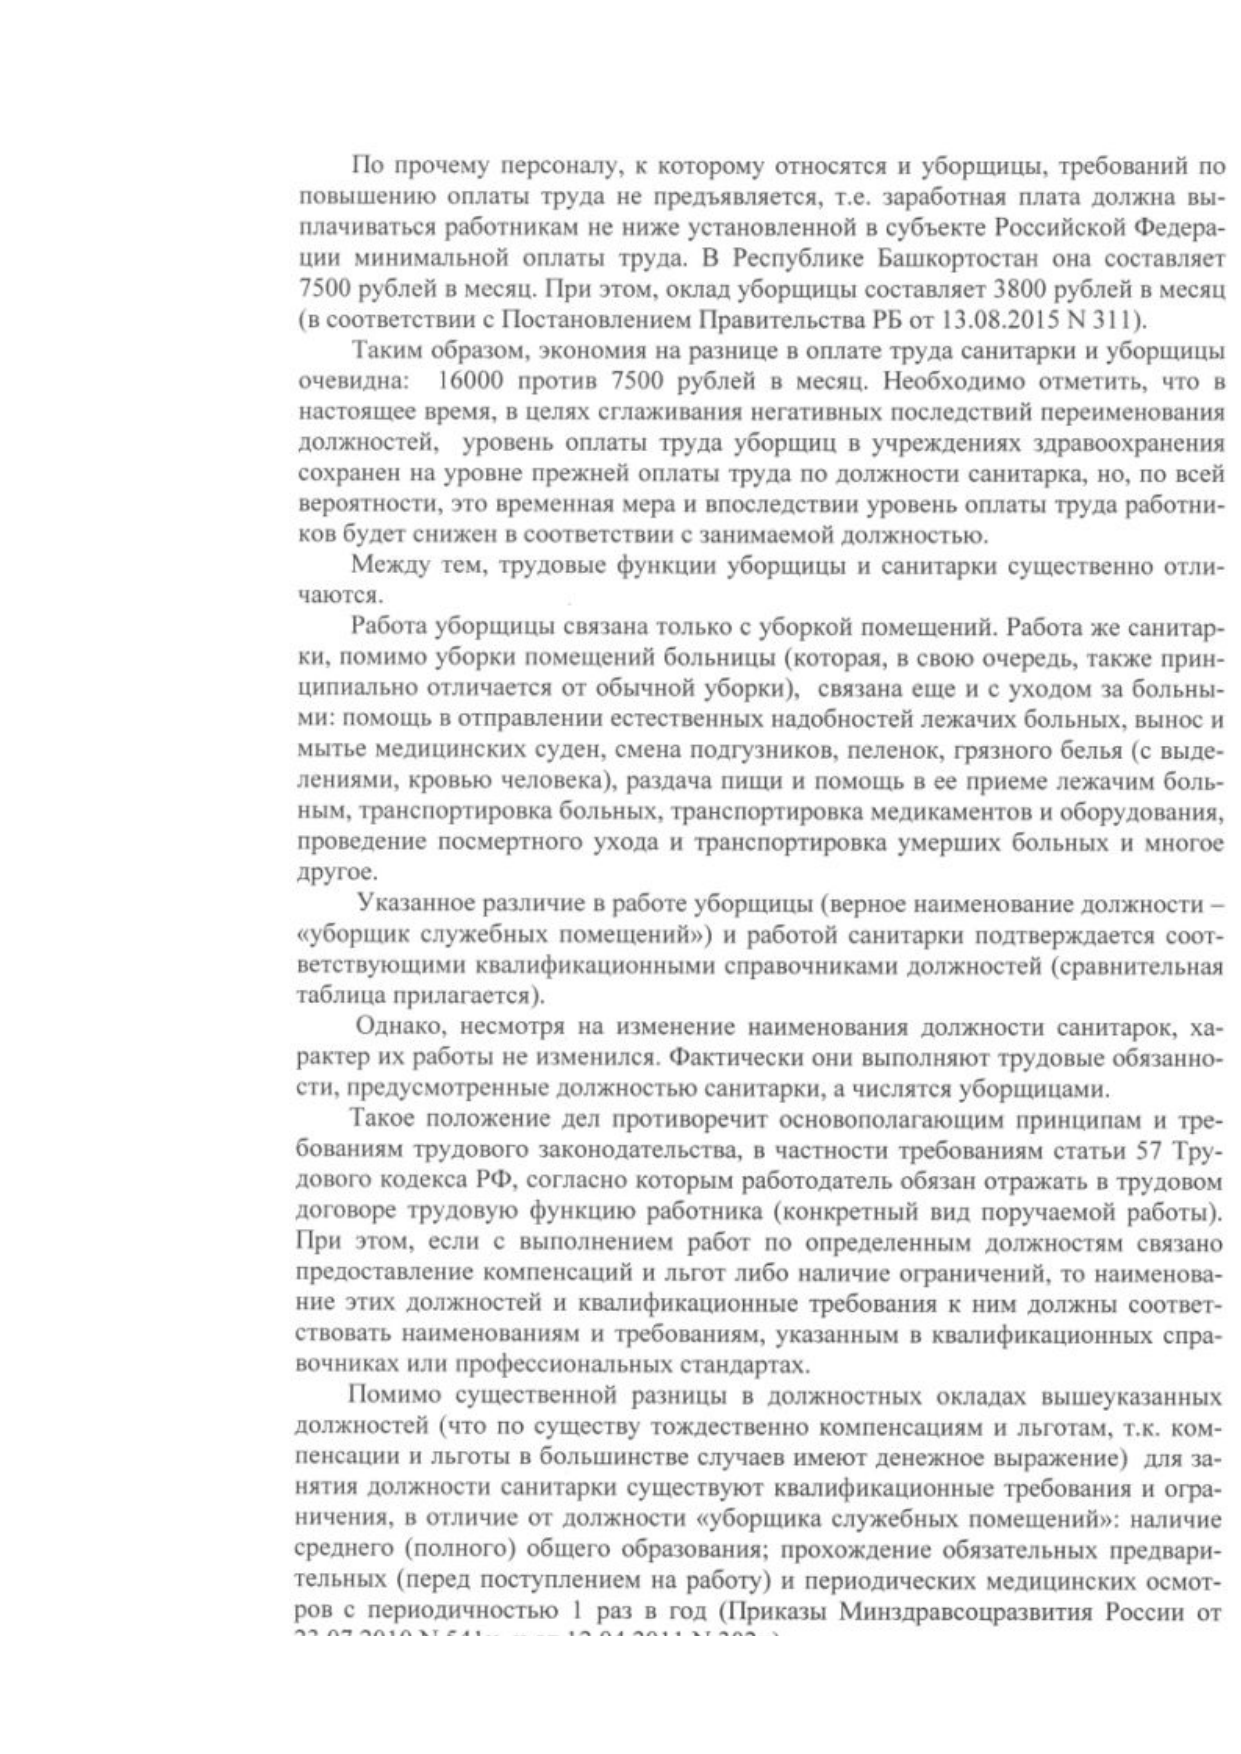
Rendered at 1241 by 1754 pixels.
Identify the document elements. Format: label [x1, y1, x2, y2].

picture [177, 118, 1241, 1636]
